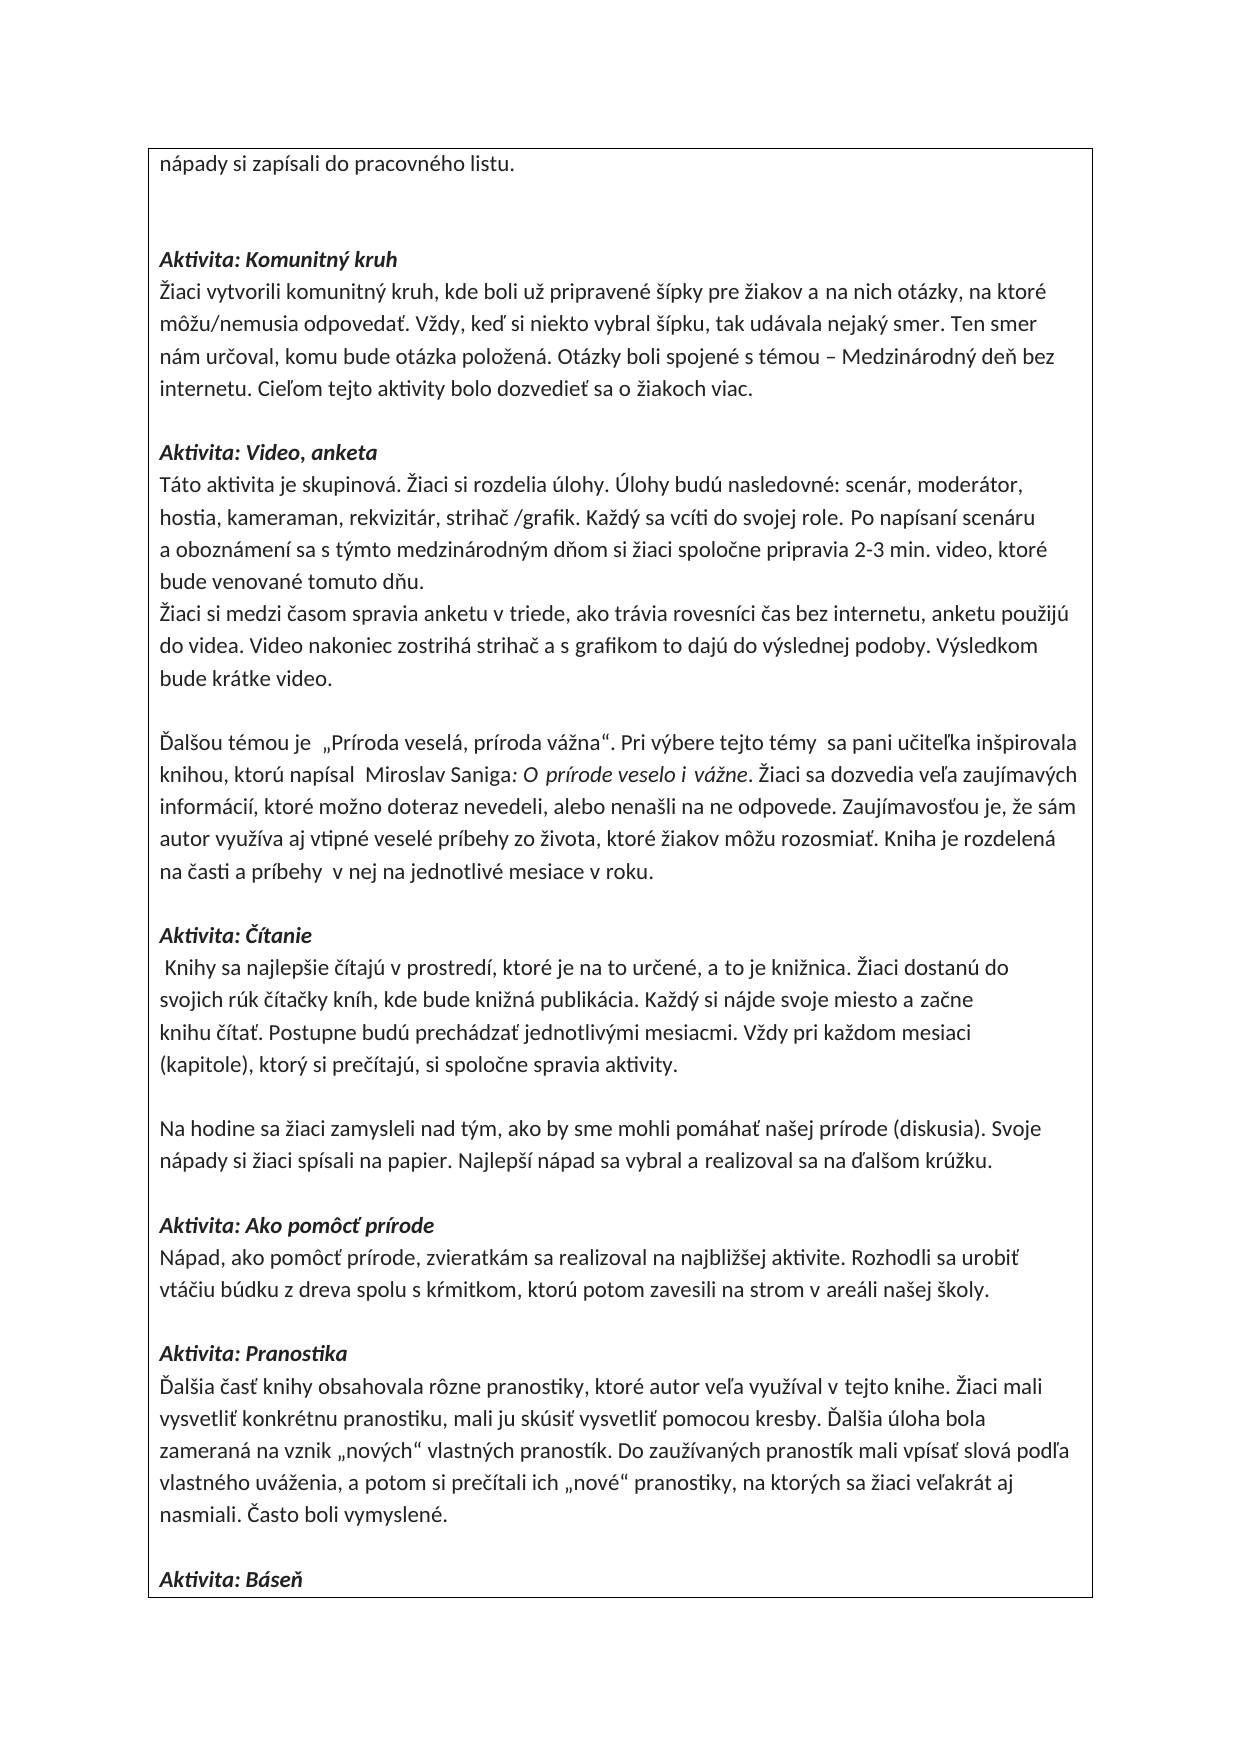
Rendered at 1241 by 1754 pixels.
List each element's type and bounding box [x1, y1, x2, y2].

table_header [149, 149, 1092, 1597]
